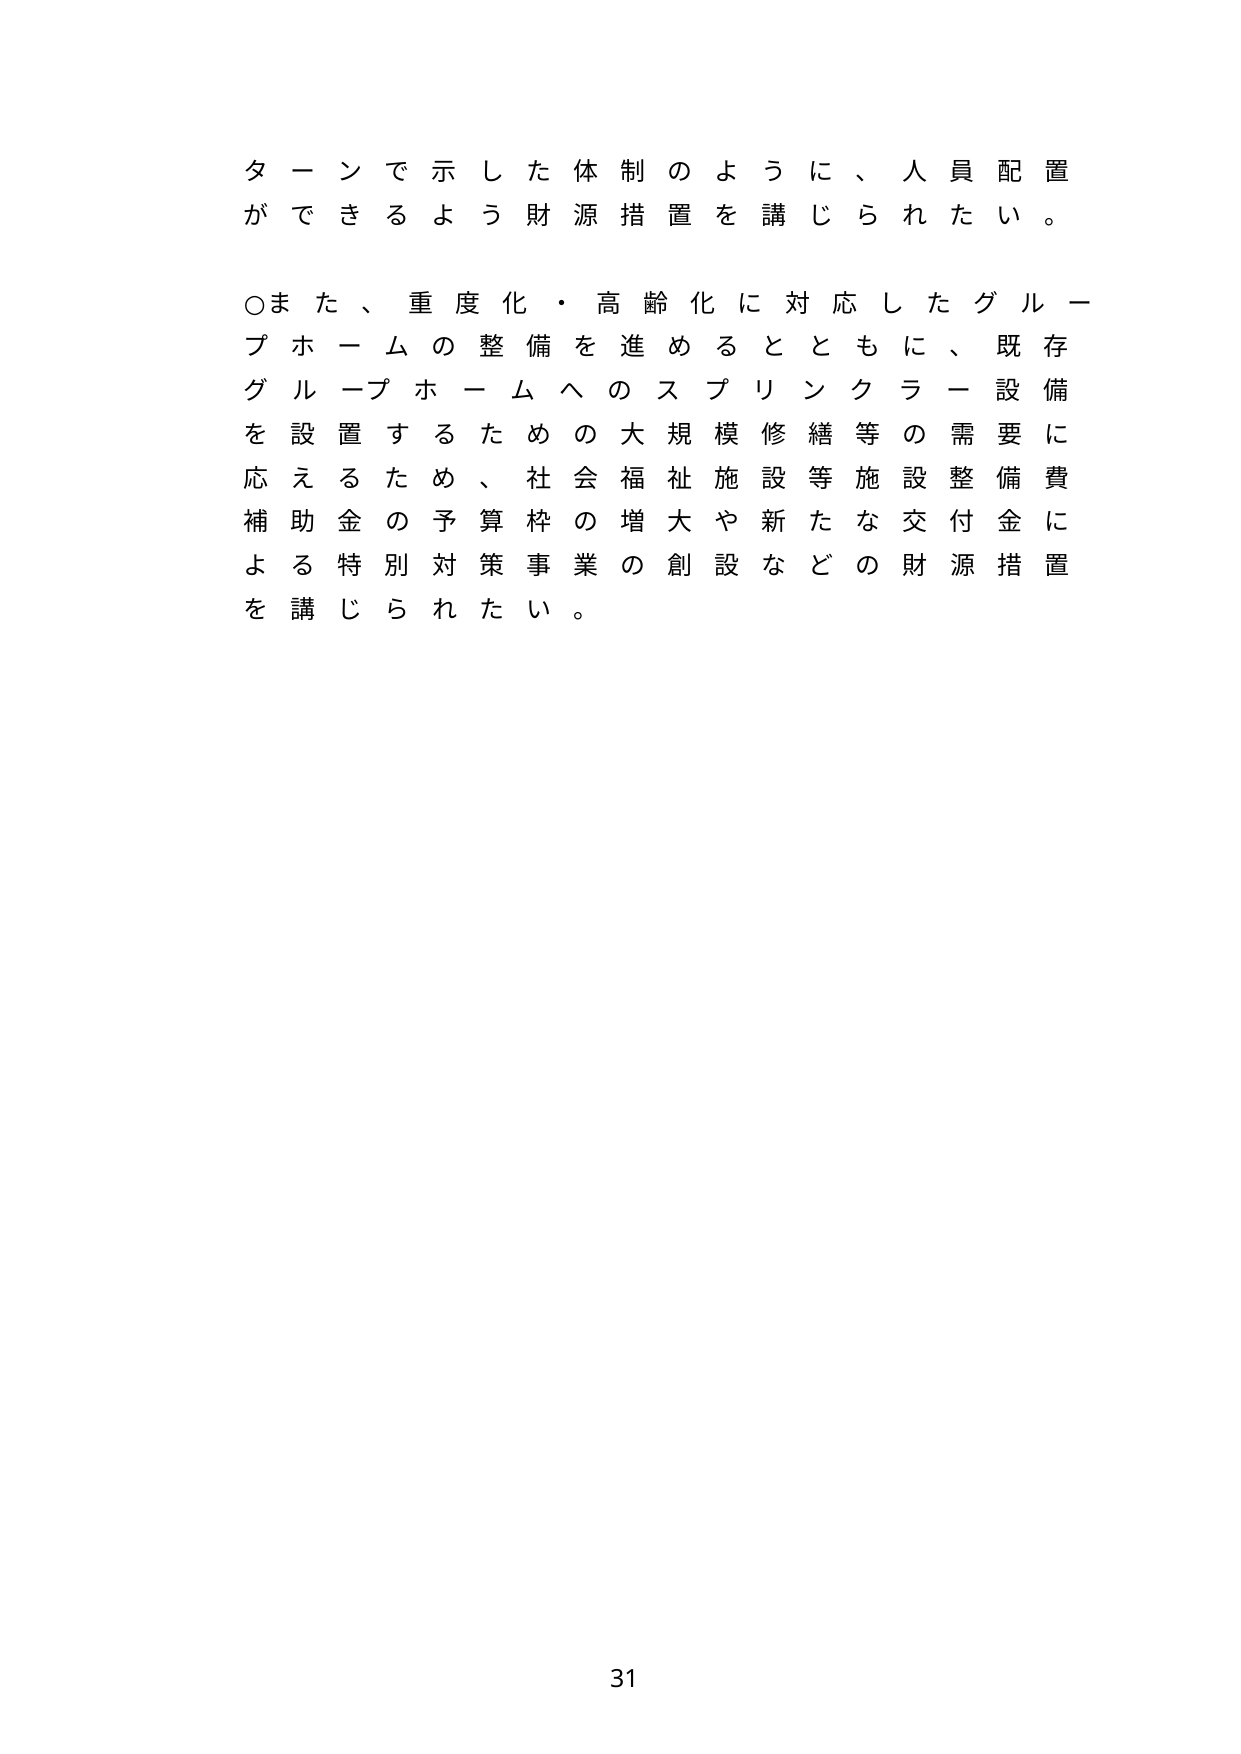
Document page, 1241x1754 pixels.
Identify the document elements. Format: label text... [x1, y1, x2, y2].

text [220, 148, 1091, 236]
text ○また、重度化・高齢化に対応したグループホームの整備を進めるとともに、既存グループホームへのスプリンクラー設備を設置するための大規模修繕等の需要に応えるため、社会福祉施設等施設整備費補助金の予算枠の増大や新たな交付金による特別対策事業の創設などの財源措置を講じられたい。 [220, 279, 1091, 629]
